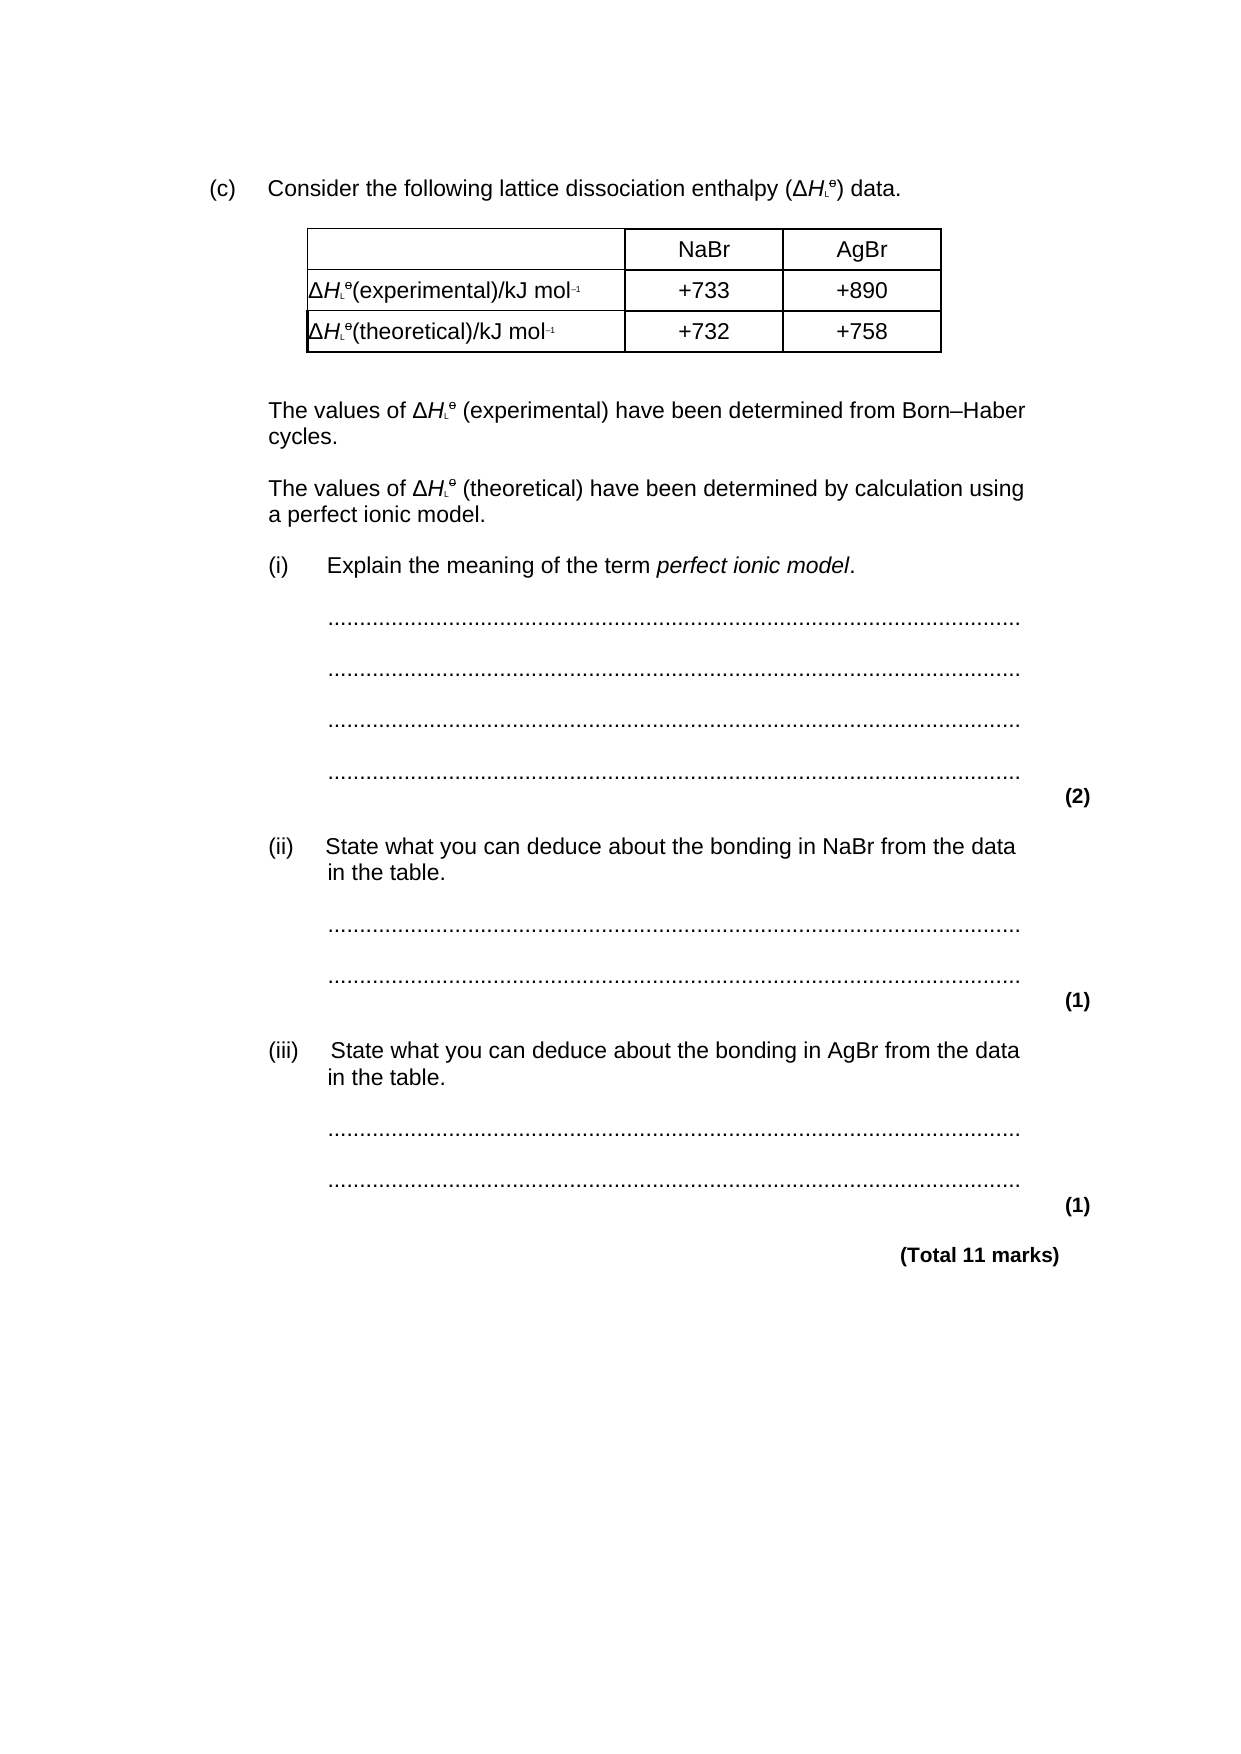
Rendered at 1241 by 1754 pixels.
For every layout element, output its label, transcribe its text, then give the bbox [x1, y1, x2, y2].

text (i) Explain the meaning of the term perfect ionic model. [268, 552, 1031, 578]
table_header NaBr [626, 230, 782, 269]
text (2) [150, 784, 1090, 808]
text ............................................................................................................. [327, 1166, 1031, 1193]
text (iii) State what you can deduce about the bonding in AgBr from the data in the table. [268, 1037, 1031, 1090]
text (ii) State what you can deduce about the bonding in NaBr from the data in the table. [268, 833, 1031, 886]
table_cell +732 [626, 312, 782, 351]
text (Total 11 marks) [900, 1217, 1090, 1266]
text The values of ΔHLο (theoretical) have been determined by calculation using a perfect ionic model. [268, 474, 1031, 527]
table_header [308, 229, 624, 269]
text ............................................................................................................. [327, 758, 1031, 784]
text ............................................................................................................. [327, 1115, 1031, 1141]
table_cell +758 [784, 312, 940, 351]
text The values of ΔHLο (experimental) have been determined from Born–Haber cycles. [268, 397, 1031, 449]
text ............................................................................................................. [327, 706, 1031, 733]
table_cell +890 [784, 271, 940, 309]
table_cell ΔHLο(theoretical)/kJ mol–1 [309, 311, 624, 351]
text (c) Consider the following lattice dissociation enthalpy (ΔHLο) data. [209, 175, 1031, 201]
table_cell ΔHLο(experimental)/kJ mol–1 [308, 270, 624, 309]
text (1) [150, 1193, 1090, 1217]
table_header AgBr [784, 230, 940, 269]
text ............................................................................................................. [327, 603, 1031, 630]
text ............................................................................................................. [327, 655, 1031, 681]
text ............................................................................................................. [327, 962, 1031, 988]
text (1) [150, 988, 1090, 1012]
text ............................................................................................................. [327, 911, 1031, 937]
table_cell +733 [626, 271, 782, 309]
